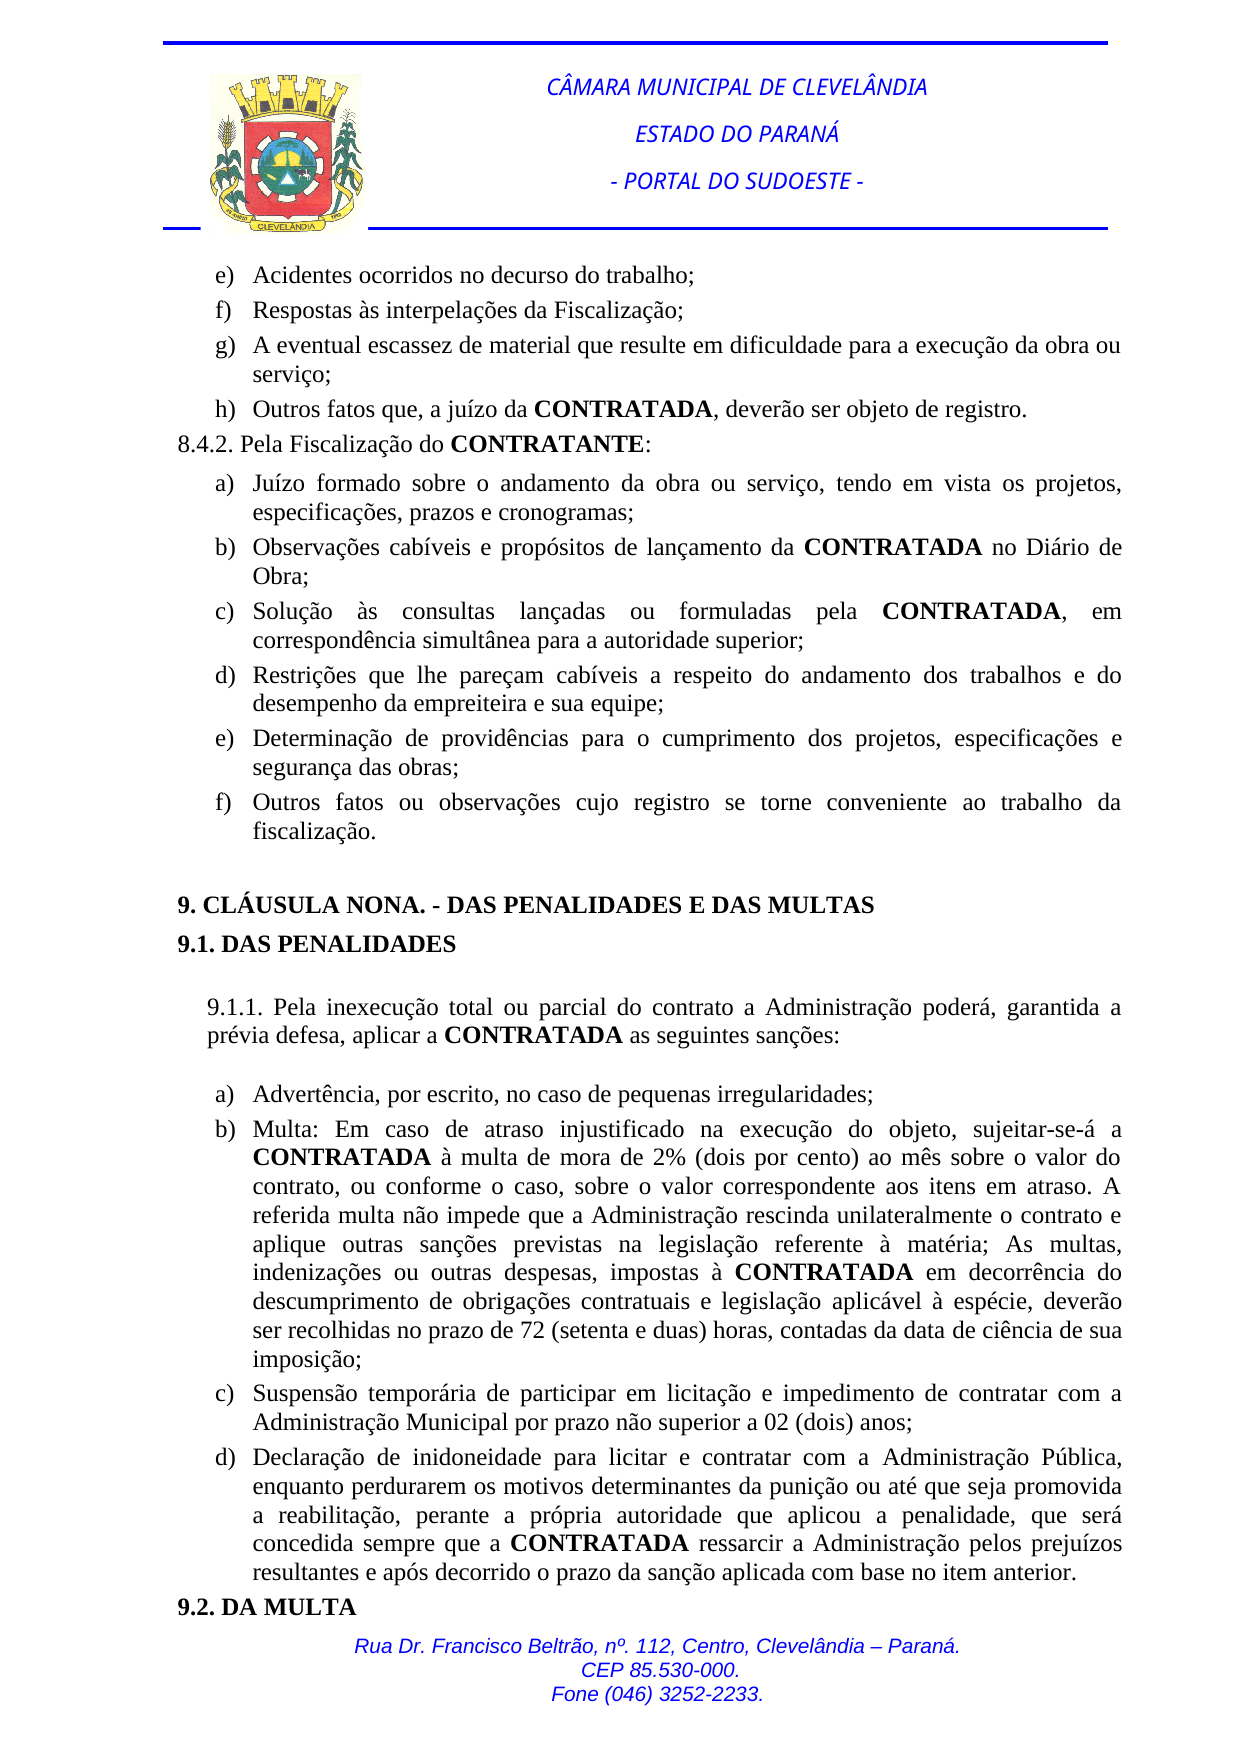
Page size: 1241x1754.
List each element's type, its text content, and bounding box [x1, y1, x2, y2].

list Respostas às interpelações da Fiscalização; [215, 295, 1155, 324]
list Declaração de inidoneidade para licitar e contratar com a Administração Pública, enquanto perdurarem os motivos determinantes da punição ou até que seja promovida a reabilitação, perante a própria autoridade que aplicou a penalidade, que será concedida sempre que a CONTRATADA ressarcir a Administração pelos prejuízos resultantes e após decorrido o prazo da sanção aplicada com base no item anterior. [215, 1442, 1123, 1586]
list Suspensão temporária de participar em licitação e impedimento de contratar com a Administração Municipal por prazo não superior a 02 (dois) anos; [215, 1378, 1122, 1436]
list Restrições que lhe pareçam cabíveis a respeito do andamento dos trabalhos e do desempenho da empreiteira e sua equipe; [215, 660, 1122, 717]
list Determinação de providências para o cumprimento dos projetos, especificações e segurança das obras; [215, 723, 1122, 781]
list Acidentes ocorridos no decurso do trabalho; [215, 260, 1155, 289]
list Multa: Em caso de atraso injustificado na execução do objeto, sujeitar-se-á a CONTRATADA à multa de mora de 2% (dois por cento) ao mês sobre o valor do contrato, ou conforme o caso, sobre o valor correspondente aos itens em atraso. A referida multa não impede que a Administração rescinda unilateralmente o contrato e aplique outras sanções previstas na legislação referente à matéria; As multas, indenizações ou outras despesas, impostas à CONTRATADA em decorrência do descumprimento de obrigações contratuais e legislação aplicável à espécie, deverão ser recolhidas no prazo de 72 (setenta e duas) horas, contadas da data de ciência de sua imposição; [215, 1114, 1122, 1372]
list A eventual escassez de material que resulte em dificuldade para a execução da obra ou serviço; [215, 330, 1122, 388]
subtitle DA MULTA [177, 1592, 1155, 1621]
subtitle CLÁUSULA NONA. - DAS PENALIDADES E DAS MULTAS [177, 890, 1155, 919]
text 9.1.1. Pela inexecução total ou parcial do contrato a Administração poderá, garantida a prévia defesa, aplicar a CONTRATADA as seguintes sanções: [207, 992, 1123, 1049]
picture [200, 68, 369, 238]
list Pela Fiscalização do CONTRATANTE: [177, 429, 1155, 458]
list Juízo formado sobre o andamento da obra ou serviço, tendo em vista os projetos, especificações, prazos e cronogramas; [215, 468, 1122, 526]
list Observações cabíveis e propósitos de lançamento da CONTRATADA no Diário de Obra; [215, 532, 1122, 590]
list Outros fatos ou observações cujo registro se torne conveniente ao trabalho da fiscalização. [215, 787, 1122, 845]
list Advertência, por escrito, no caso de pequenas irregularidades; [215, 1079, 1155, 1107]
list DAS PENALIDADES [177, 929, 1155, 958]
list Solução às consultas lançadas ou formuladas pela CONTRATADA, em correspondência simultânea para a autoridade superior; [215, 596, 1122, 653]
list Outros fatos que, a juízo da CONTRATADA, deverão ser objeto de registro. [215, 394, 1155, 423]
